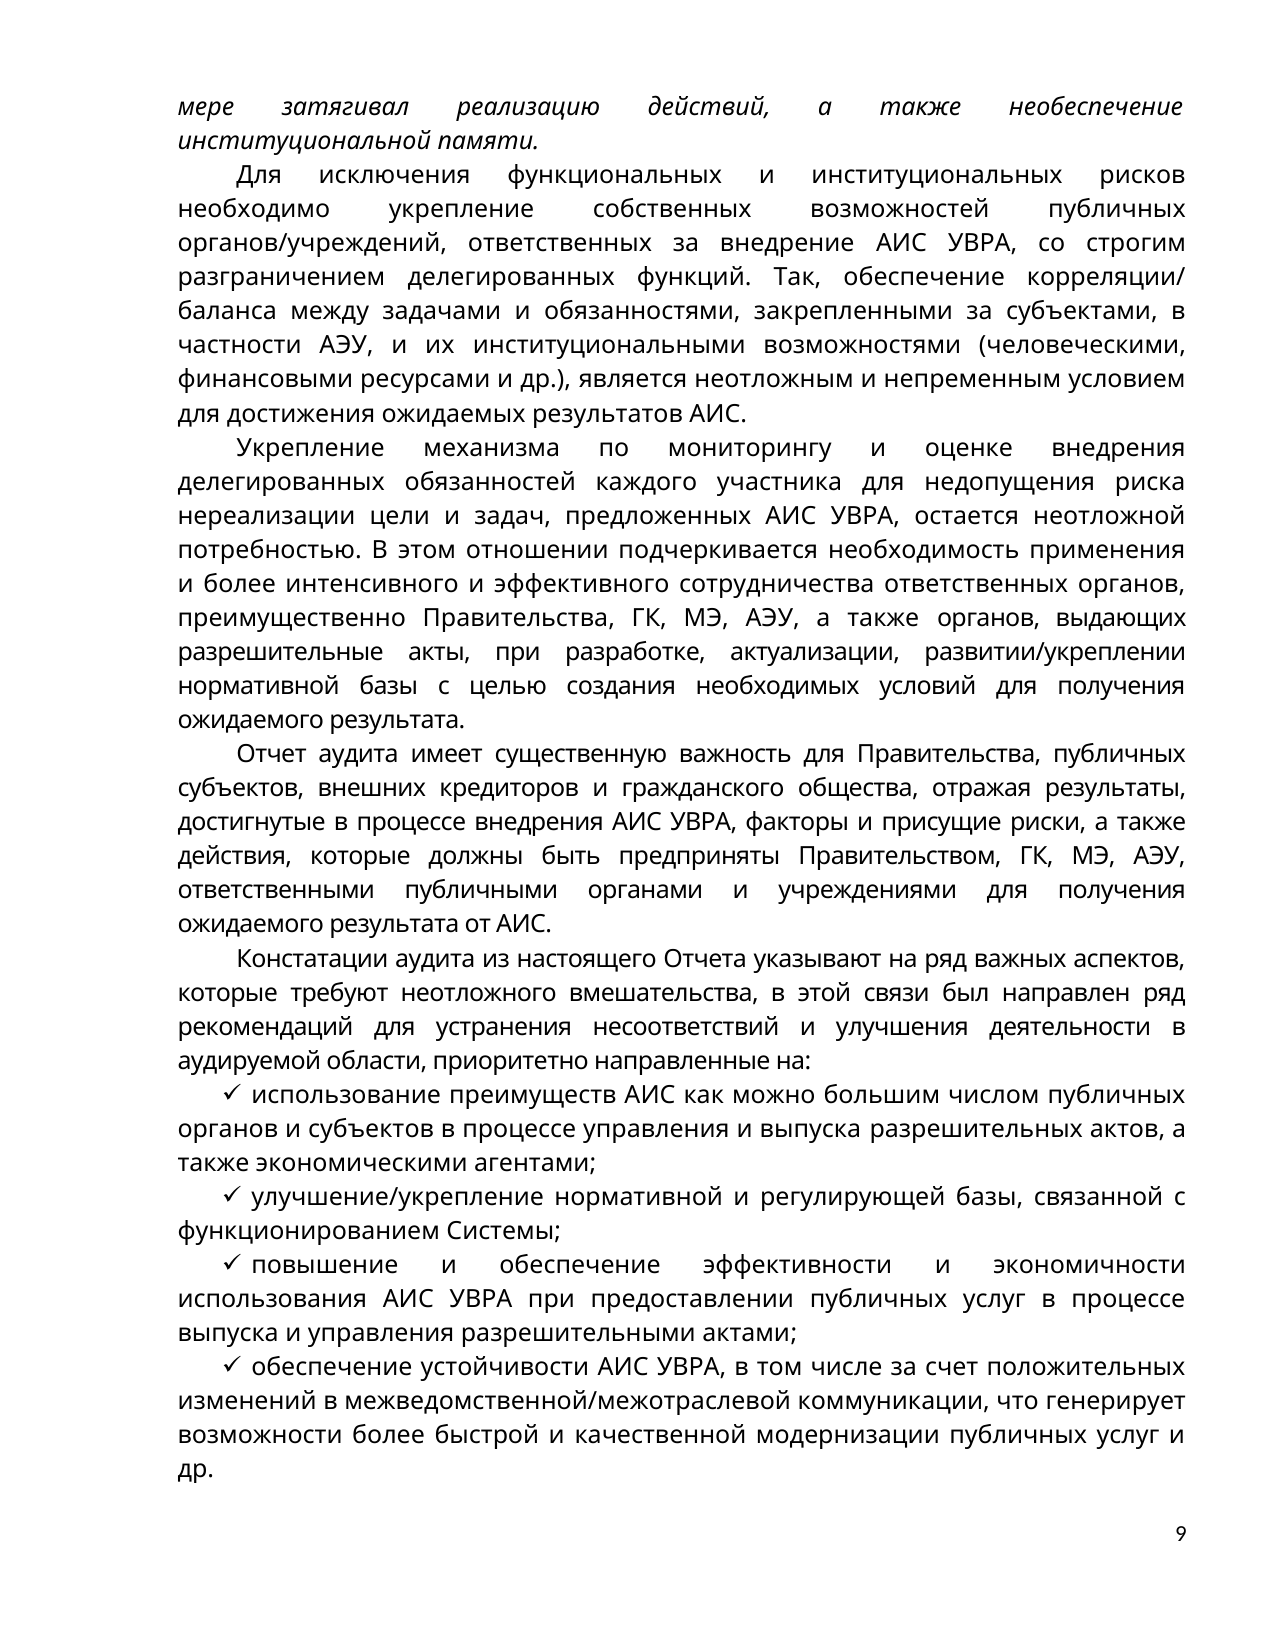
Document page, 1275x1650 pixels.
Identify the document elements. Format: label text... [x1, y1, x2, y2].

list использование преимуществ АИС как можно большим числом публичных органов и субъектов в процессе управления и выпуска разрешительных актов, а также экономическими агентами; [177, 1076, 1186, 1179]
list повышение и обеспечение эффективности и экономичности использования АИС УВРА при предоставлении публичных услуг в процессе выпуска и управления разрешительными актами; [177, 1247, 1186, 1349]
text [177, 89, 1186, 157]
list улучшение/укрепление нормативной и регулирующей базы, связанной с функционированием Системы; [177, 1179, 1186, 1247]
text Укрепление механизма по мониторингу и оценке внедрения делегированных обязанностей каждого участника для недопущения риска нереализации цели и задач, предложенных АИС УВРА, остается неотложной потребностью. В этом отношении подчеркивается необходимость применения и более интенсивного и эффективного сотрудничества ответственных органов, преимущественно Правительства, ГК, МЭ, АЭУ, а также органов, выдающих разрешительные акты, при разработке, актуализации, развитии/укреплении нормативной базы с целью создания необходимых условий для получения ожидаемого результата. [177, 429, 1186, 736]
text Отчет аудита имеет существенную важность для Правительства, публичных субъектов, внешних кредиторов и гражданского общества, отражая результаты, достигнутые в процессе внедрения АИС УВРА, факторы и присущие риски, а также действия, которые должны быть предприняты Правительством, ГК, МЭ, АЭУ, ответственными публичными органами и учреждениями для получения ожидаемого результата от АИС. [177, 736, 1186, 940]
list обеспечение устойчивости АИС УВРА, в том числе за счет положительных изменений в межведомственной/межотраслевой коммуникации, что генерирует возможности более быстрой и качественной модернизации публичных услуг и др. [177, 1349, 1186, 1485]
text Констатации аудита из настоящего Отчета указывают на ряд важных аспектов, которые требуют неотложного вмешательства, в этой связи был направлен ряд рекомендаций для устранения несоответствий и улучшения деятельности в аудируемой области, приоритетно направленные на: [177, 940, 1186, 1076]
text Для исключения функциональных и институциональных рисков необходимо укрепление собственных возможностей публичных органов/учреждений, ответственных за внедрение АИС УВРА, со строгим разграничением делегированных функций. Так, обеспечение корреляции/ баланса между задачами и обязанностями, закрепленными за субъектами, в частности АЭУ, и их институциональными возможностями (человеческими, финансовыми ресурсами и др.), является неотложным и непременным условием для достижения ожидаемых результатов АИС. [177, 157, 1186, 429]
